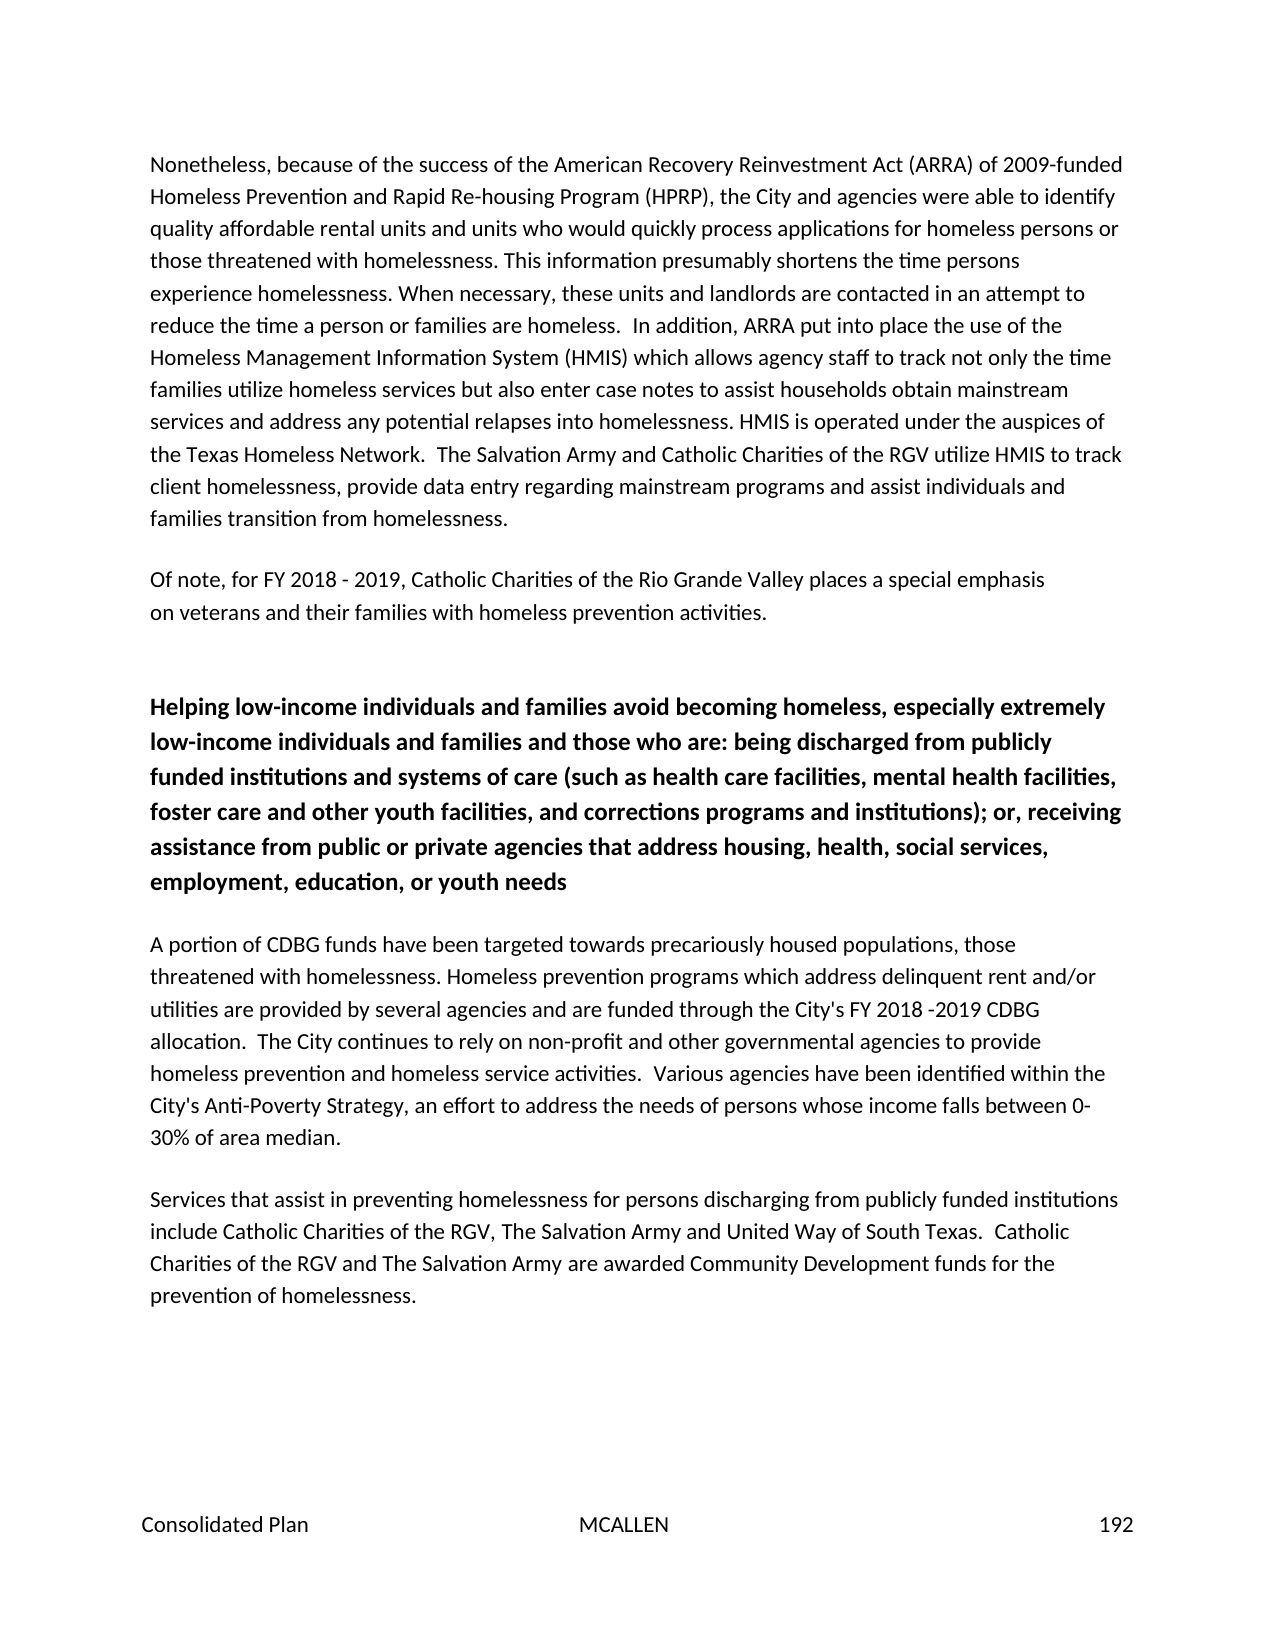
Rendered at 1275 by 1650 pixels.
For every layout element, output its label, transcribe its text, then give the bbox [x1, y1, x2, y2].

text A portion of CDBG funds have been targeted towards precariously housed populations, those threatened with homelessness. Homeless prevention programs which address delinquent rent and/or utilities are provided by several agencies and are funded through the City's FY 2018 -2019 CDBG allocation. The City continues to rely on non-profit and other governmental agencies to provide homeless prevention and homeless service activities. Various agencies have been identified within the City's Anti-Poverty Strategy, an effort to address the needs of persons whose income falls between 0-30% of area median. [150, 930, 1125, 1151]
text Services that assist in preventing homelessness for persons discharging from publicly funded institutions include Catholic Charities of the RGV, The Salvation Army and United Way of South Texas. Catholic Charities of the RGV and The Salvation Army are awarded Community Development funds for the prevention of homelessness. [150, 1185, 1125, 1309]
text Helping low-income individuals and families avoid becoming homeless, especially extremely low-income individuals and families and those who are: being discharged from publicly funded institutions and systems of care (such as health care facilities, mental health facilities, foster care and other youth facilities, and corrections programs and institutions); or, receiving assistance from public or private agencies that address housing, health, social services, employment, education, or youth needs [150, 691, 1125, 897]
text Of note, for FY 2018 - 2019, Catholic Charities of the Rio Grande Valley places a special emphasis on veterans and their families with homeless prevention activities. [150, 565, 1125, 658]
text Nonetheless, because of the success of the American Recovery Reinvestment Act (ARRA) of 2009-funded Homeless Prevention and Rapid Re-housing Program (HPRP), the City and agencies were able to identify quality affordable rental units and units who would quickly process applications for homeless persons or those threatened with homelessness. This information presumably shortens the time persons experience homelessness. When necessary, these units and landlords are contacted in an attempt to reduce the time a person or families are homeless. In addition, ARRA put into place the use of the Homeless Management Information System (HMIS) which allows agency staff to track not only the time families utilize homeless services but also enter case notes to assist households obtain mainstream services and address any potential relapses into homelessness. HMIS is operated under the auspices of the Texas Homeless Network. The Salvation Army and Catholic Charities of the RGV utilize HMIS to track client homelessness, provide data entry regarding mainstream programs and assist individuals and families transition from homelessness. [150, 150, 1125, 532]
